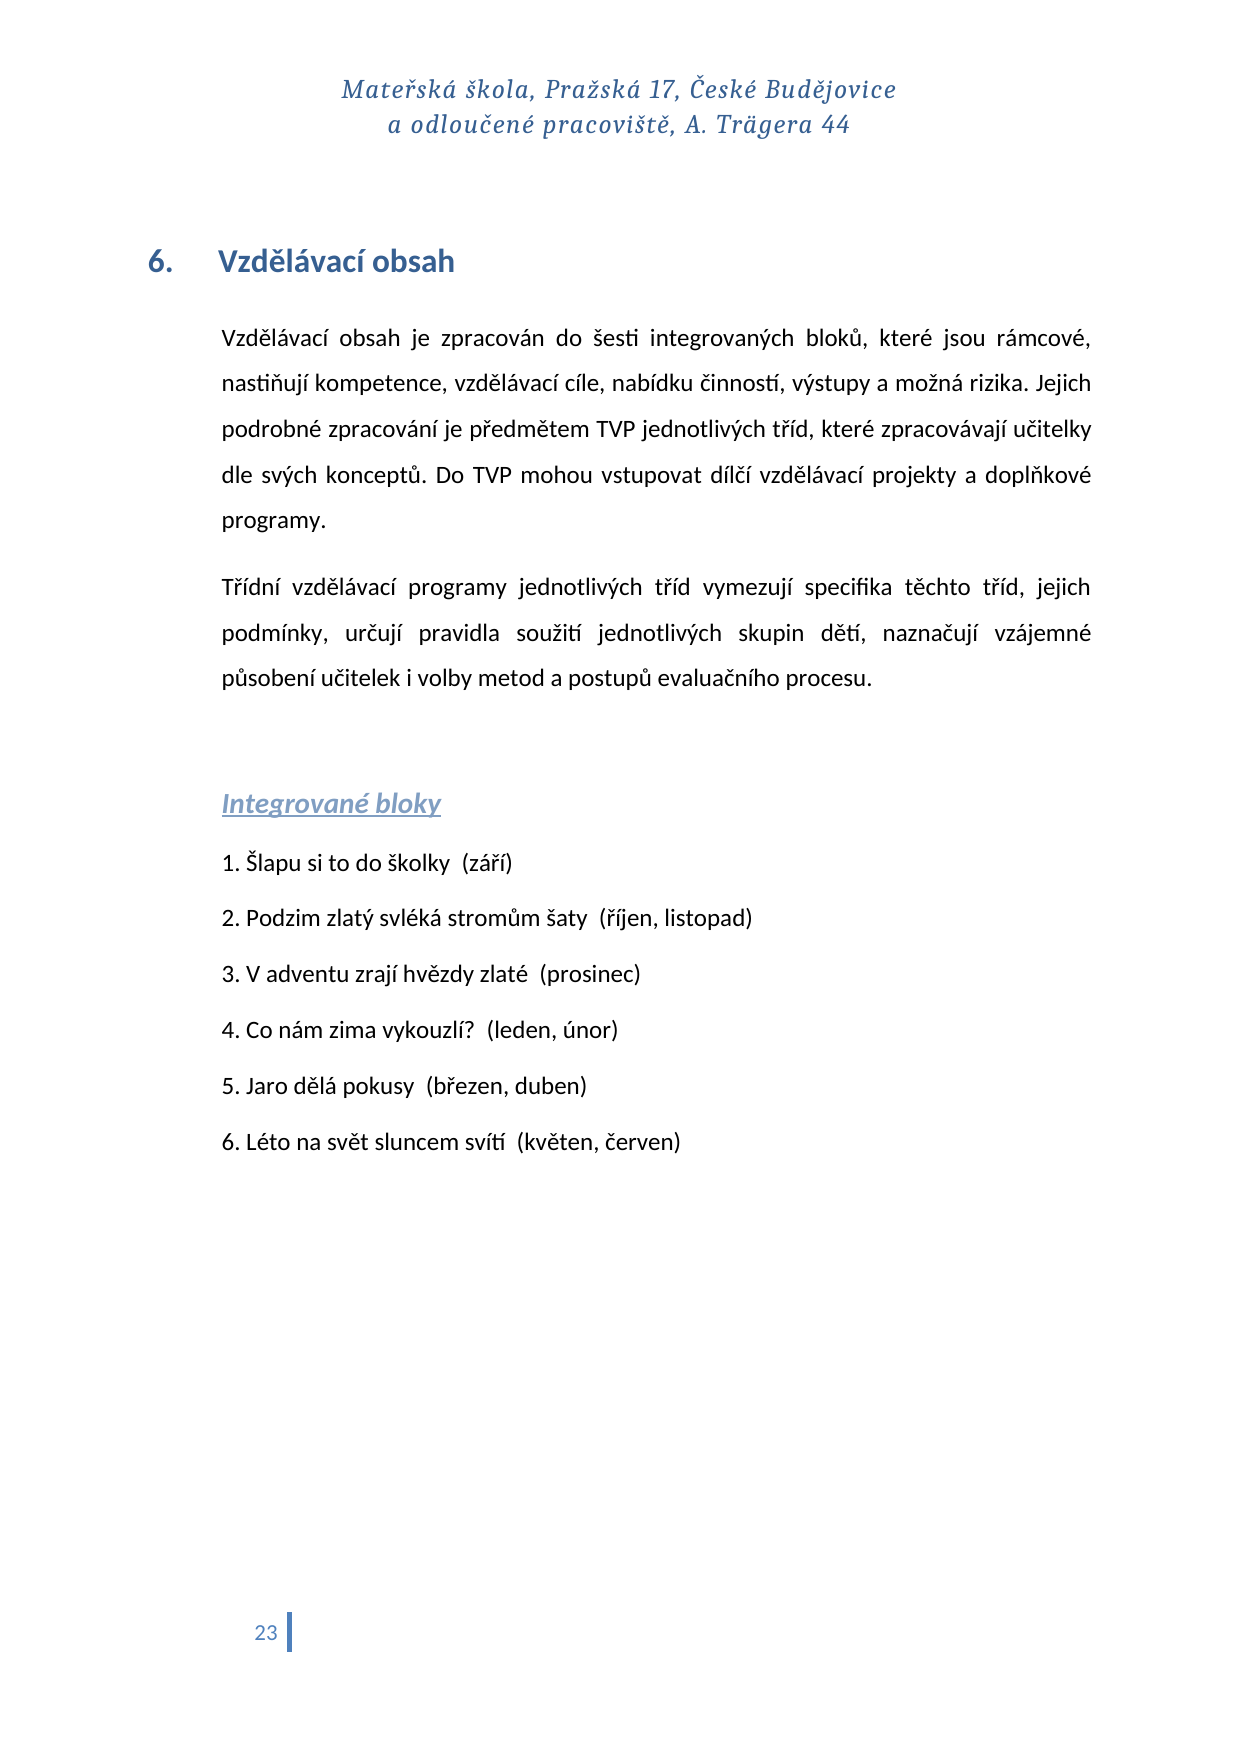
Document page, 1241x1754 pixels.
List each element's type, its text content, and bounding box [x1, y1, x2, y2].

text 2. Podzim zlatý svléká stromům šaty (říjen, listopad) [221, 903, 1093, 933]
text 3. V adventu zrají hvězdy zlaté (prosinec) [221, 958, 1093, 989]
text 5. Jaro dělá pokusy (březen, duben) [221, 1070, 1093, 1101]
text 6. Léto na svět sluncem svítí (květen, červen) [221, 1126, 1093, 1156]
text Vzdělávací obsah je zpracován do šesti integrovaných bloků, které jsou rámcové, nastiňují kompetence, vzdělávací cíle, nabídku činností, výstupy a možná rizika. Jejich podrobné zpracování je předmětem TVP jednotlivých tříd, které zpracovávají učitelky dle svých konceptů. Do TVP mohou vstupovat dílčí vzdělávací projekty a doplňkové programy. [221, 322, 1093, 535]
text Integrované bloky [221, 785, 1093, 821]
list Vzdělávací obsah [148, 240, 1093, 281]
text 4. Co nám zima vykouzlí? (leden, únor) [221, 1014, 1093, 1045]
text Třídní vzdělávací programy jednotlivých tříd vymezují specifika těchto tříd, jejich podmínky, určují pravidla soužití jednotlivých skupin dětí, naznačují vzájemné působení učitelek i volby metod a postupů evaluačního procesu. [221, 571, 1093, 693]
text 1. Šlapu si to do školky (září) [221, 847, 1093, 877]
